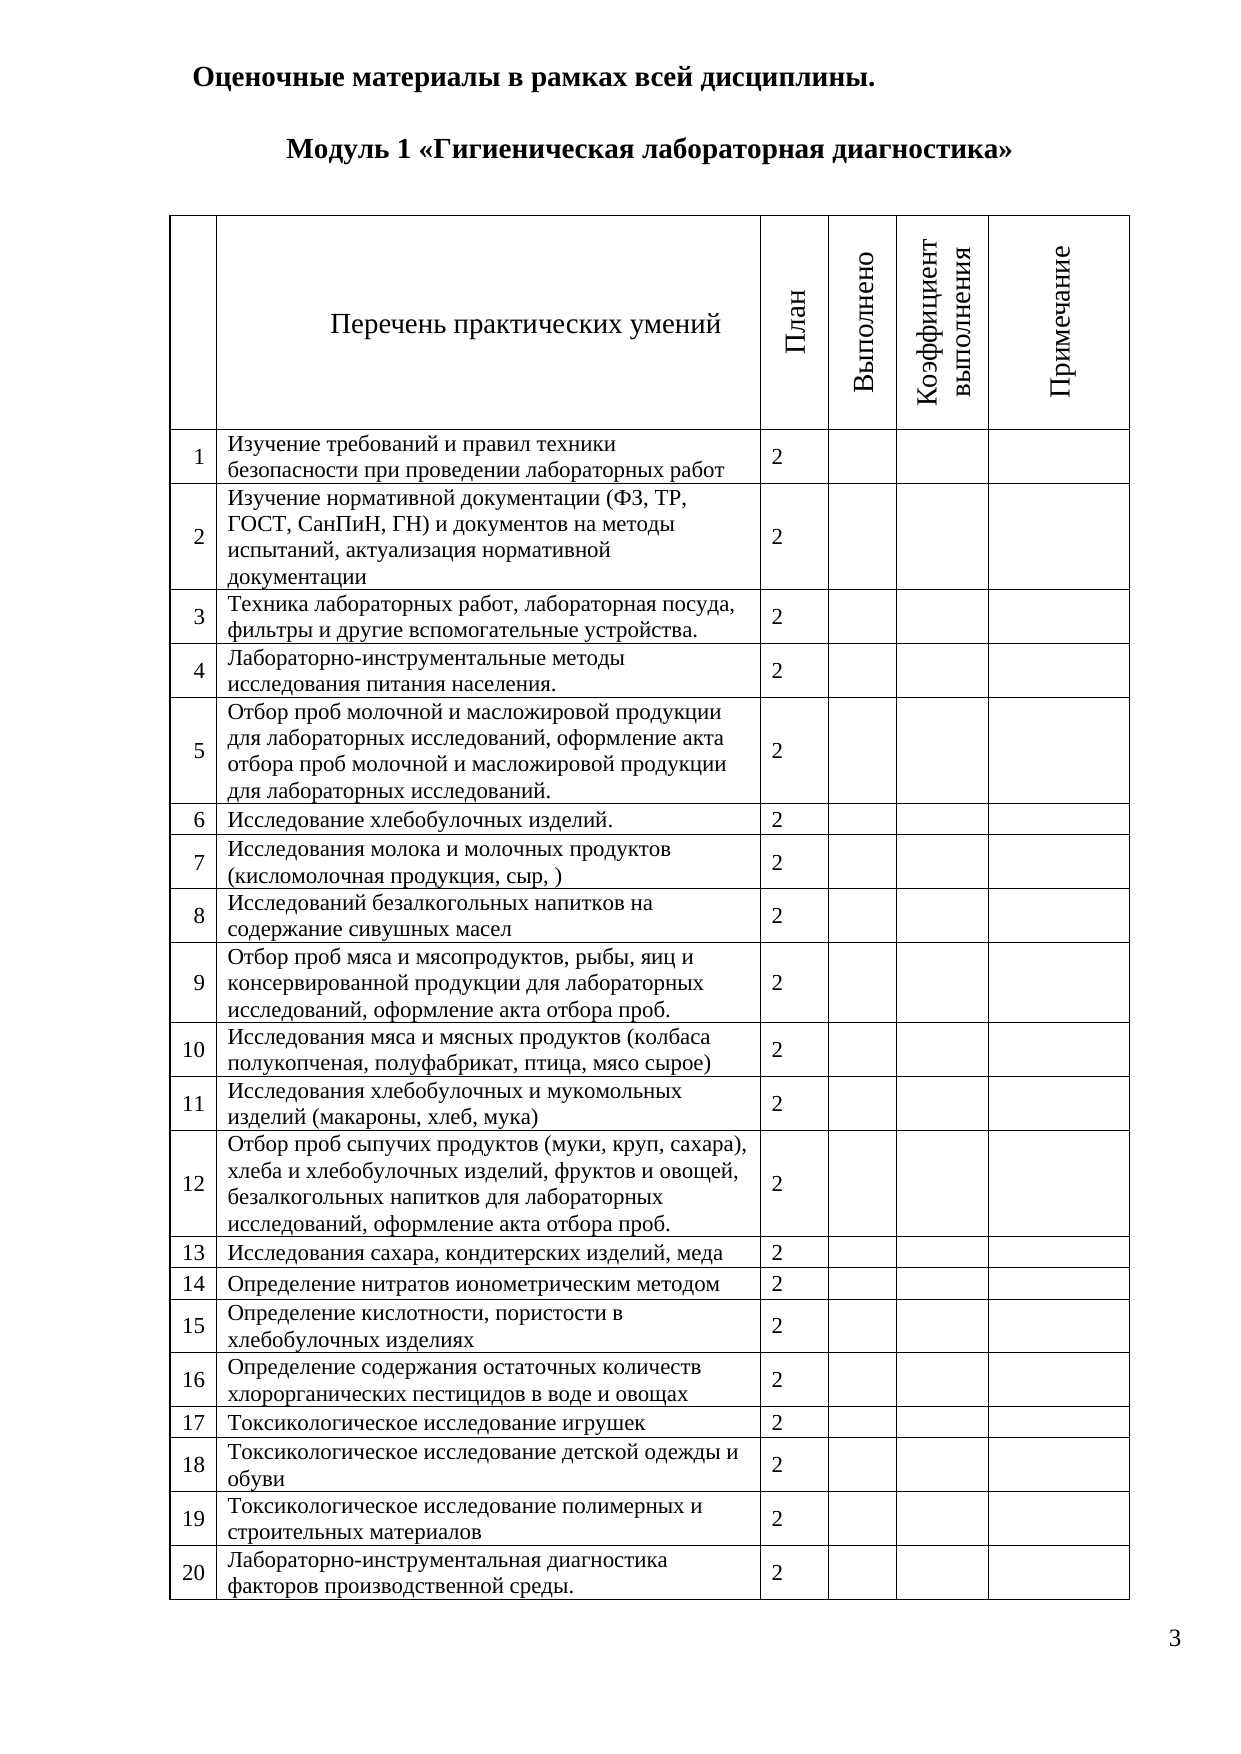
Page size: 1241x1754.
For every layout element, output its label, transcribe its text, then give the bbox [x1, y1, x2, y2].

table_cell Токсикологическое исследование полимерных и строительных материалов [217, 1492, 760, 1545]
table_cell [829, 1546, 896, 1598]
table_cell [989, 1438, 1129, 1491]
table_cell 7 [171, 835, 216, 888]
table_cell [989, 1492, 1129, 1545]
table_cell Техника лабораторных работ, лабораторная посуда, фильтры и другие вспомогательные устройства. [217, 590, 760, 643]
table_cell Определение нитратов ионометрическим методом [217, 1268, 760, 1298]
table_cell [829, 1407, 896, 1437]
table_cell [989, 804, 1129, 834]
table_cell Исследования мяса и мясных продуктов (колбаса полукопченая, полуфабрикат, птица, мясо сырое) [217, 1023, 760, 1076]
table_cell [989, 1023, 1129, 1076]
text Модуль 1 «Гигиеническая лабораторная диагностика» [118, 131, 1181, 165]
table_header Примечание [989, 216, 1129, 429]
table_cell 2 [761, 698, 828, 803]
text Оценочные материалы в рамках всей дисциплины. [118, 59, 1181, 93]
table_cell 2 [761, 1023, 828, 1076]
table_cell [829, 484, 896, 589]
table_cell 5 [171, 698, 216, 803]
table_cell [829, 644, 896, 697]
table_cell [897, 835, 988, 888]
table_cell [829, 1268, 896, 1298]
table_cell [897, 1077, 988, 1129]
table_cell [829, 1237, 896, 1267]
table_cell 1 [171, 430, 216, 483]
table_cell 2 [761, 889, 828, 942]
table_cell [989, 1131, 1129, 1236]
table_cell [897, 1353, 988, 1406]
table_cell [829, 1023, 896, 1076]
table_cell [989, 1300, 1129, 1352]
table_cell [989, 1353, 1129, 1406]
table_cell [829, 943, 896, 1022]
table_cell [989, 644, 1129, 697]
table_cell [897, 943, 988, 1022]
table_cell [829, 590, 896, 643]
table_cell [897, 644, 988, 697]
table_cell 2 [761, 1237, 828, 1267]
table_cell 11 [171, 1077, 216, 1129]
table_cell 2 [761, 1438, 828, 1491]
table_cell [829, 1077, 896, 1129]
table_cell [989, 698, 1129, 803]
table_cell [829, 804, 896, 834]
table_cell Токсикологическое исследование игрушек [217, 1407, 760, 1437]
table_cell [989, 1237, 1129, 1267]
table_cell Определение кислотности, пористости в хлебобулочных изделиях [217, 1300, 760, 1352]
table_cell [989, 1268, 1129, 1298]
table_cell 2 [761, 644, 828, 697]
table_cell [897, 1546, 988, 1598]
table_cell Исследование хлебобулочных изделий. [217, 804, 760, 834]
table_header План [761, 216, 828, 429]
table_cell [897, 1407, 988, 1437]
table_cell Исследований безалкогольных напитков на содержание сивушных масел [217, 889, 760, 942]
table_cell [829, 1353, 896, 1406]
table_cell [897, 889, 988, 942]
table_cell Исследования сахара, кондитерских изделий, меда [217, 1237, 760, 1267]
table_cell 2 [761, 1492, 828, 1545]
table_cell 12 [171, 1131, 216, 1236]
table_cell 14 [171, 1268, 216, 1298]
table_cell Токсикологическое исследование детской одежды и обуви [217, 1438, 760, 1491]
table_cell 2 [761, 430, 828, 483]
table_cell Изучение нормативной документации (ФЗ, ТР, ГОСТ, СанПиН, ГН) и документов на методы испытаний, актуализация нормативной документации [217, 484, 760, 589]
table_cell 6 [171, 804, 216, 834]
table_cell [897, 430, 988, 483]
table_cell [989, 590, 1129, 643]
table_cell 3 [171, 590, 216, 643]
table_cell Отбор проб молочной и масложировой продукции для лабораторных исследований, оформление акта отбора проб молочной и масложировой продукции для лабораторных исследований. [217, 698, 760, 803]
table_cell Отбор проб мяса и мясопродуктов, рыбы, яиц и консервированной продукции для лабораторных исследований, оформление акта отбора проб. [217, 943, 760, 1022]
table_cell [829, 1438, 896, 1491]
table_cell [897, 1492, 988, 1545]
table_cell [989, 889, 1129, 942]
table_cell 2 [761, 835, 828, 888]
table_cell [989, 943, 1129, 1022]
table_cell [897, 590, 988, 643]
table_cell Отбор проб сыпучих продуктов (муки, круп, сахара), хлеба и хлебобулочных изделий, фруктов и овощей, безалкогольных напитков для лабораторных исследований, оформление акта отбора проб. [217, 1131, 760, 1236]
table_cell 8 [171, 889, 216, 942]
table_cell Исследования молока и молочных продуктов (кисломолочная продукция, сыр, ) [217, 835, 760, 888]
table_cell [829, 430, 896, 483]
table_cell 19 [171, 1492, 216, 1545]
table_cell 2 [761, 590, 828, 643]
table_cell [897, 1237, 988, 1267]
table_cell 2 [761, 804, 828, 834]
table_cell [989, 1077, 1129, 1129]
table_cell 13 [171, 1237, 216, 1267]
table_cell 2 [761, 1268, 828, 1298]
table_cell [829, 1131, 896, 1236]
table_cell [989, 835, 1129, 888]
table_cell Лабораторно-инструментальная диагностика факторов производственной среды. [217, 1546, 760, 1598]
table_cell Определение содержания остаточных количеств хлорорганических пестицидов в воде и овощах [217, 1353, 760, 1406]
table_cell [897, 1438, 988, 1491]
table_cell 9 [171, 943, 216, 1022]
table_cell 2 [761, 1546, 828, 1598]
table_cell [989, 1546, 1129, 1598]
table_cell 17 [171, 1407, 216, 1437]
table_cell Лабораторно-инструментальные методы исследования питания населения. [217, 644, 760, 697]
table_cell 4 [171, 644, 216, 697]
table_cell Изучение требований и правил техники безопасности при проведении лабораторных работ [217, 430, 760, 483]
table_cell 2 [761, 943, 828, 1022]
table_cell [829, 1300, 896, 1352]
table_cell [829, 835, 896, 888]
table_cell 2 [761, 1077, 828, 1129]
table_cell [829, 1492, 896, 1545]
table_cell 16 [171, 1353, 216, 1406]
table_cell 2 [761, 484, 828, 589]
table_cell [897, 698, 988, 803]
table_cell 10 [171, 1023, 216, 1076]
table_cell [989, 484, 1129, 589]
table_cell 2 [761, 1300, 828, 1352]
table_cell [897, 484, 988, 589]
table_cell 2 [761, 1131, 828, 1236]
table_cell 2 [761, 1353, 828, 1406]
table_cell 15 [171, 1300, 216, 1352]
table_header Выполнено [829, 216, 896, 429]
table_header Перечень практических умений [217, 216, 760, 429]
table_cell [989, 1407, 1129, 1437]
table_cell [989, 430, 1129, 483]
table_cell 18 [171, 1438, 216, 1491]
table_cell Исследования хлебобулочных и мукомольных изделий (макароны, хлеб, мука) [217, 1077, 760, 1129]
table_cell 20 [171, 1546, 216, 1598]
table_header [171, 216, 216, 429]
table_cell [897, 804, 988, 834]
table_header Коэффициент выполнения [897, 216, 988, 429]
table_cell [897, 1023, 988, 1076]
table_cell 2 [171, 484, 216, 589]
table_cell [897, 1268, 988, 1298]
table_cell 2 [761, 1407, 828, 1437]
table_cell [829, 889, 896, 942]
table_cell [897, 1131, 988, 1236]
table_cell [897, 1300, 988, 1352]
table_cell [829, 698, 896, 803]
